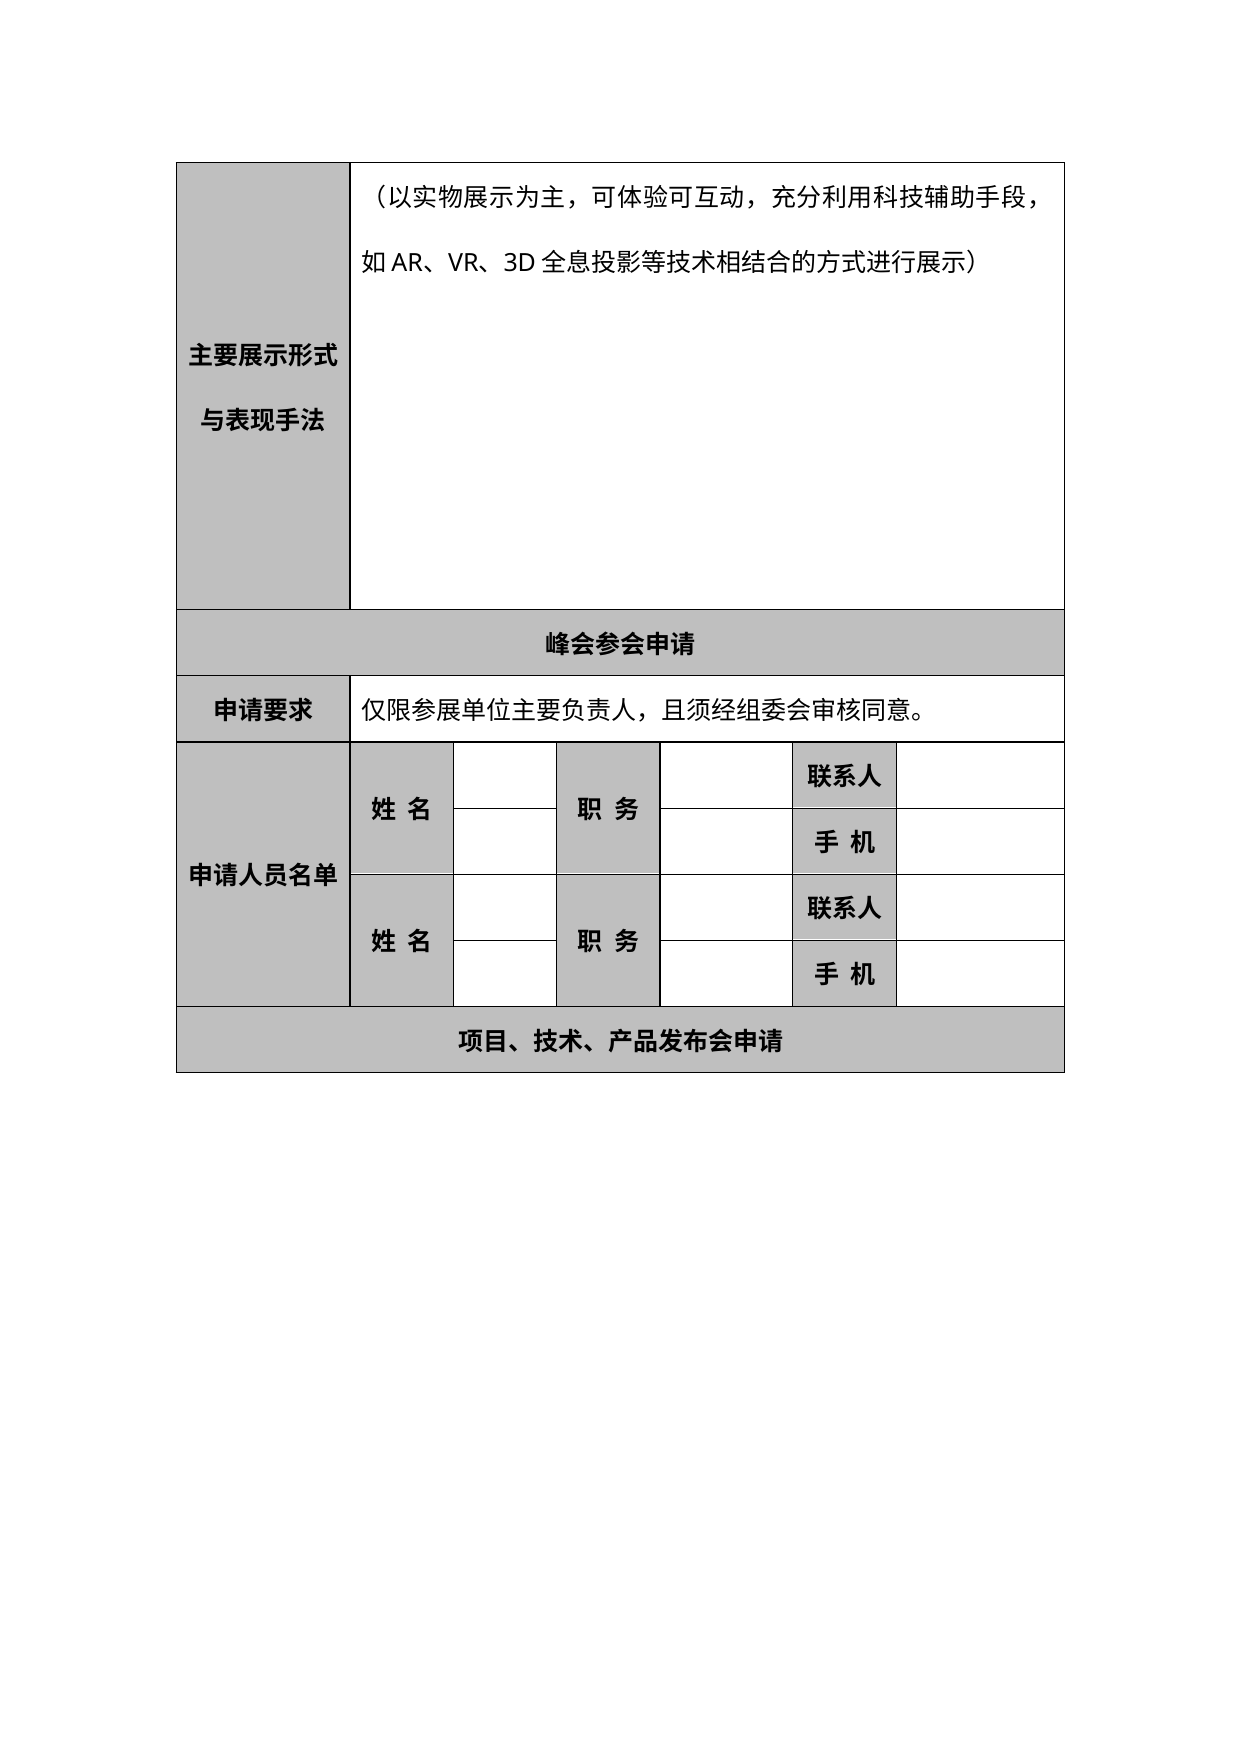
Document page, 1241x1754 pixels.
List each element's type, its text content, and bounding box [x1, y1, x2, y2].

table_cell 职 务 [557, 875, 659, 1006]
table_cell [454, 809, 556, 873]
table_cell 联系人 [793, 743, 896, 807]
table_cell 主要展示形式与表现手法 [177, 163, 349, 609]
table_cell 姓 名 [351, 743, 453, 873]
table_cell 仅限参展单位主要负责人，且须经组委会审核同意。 [351, 676, 1064, 741]
table_cell [454, 875, 556, 939]
table_cell [454, 941, 556, 1006]
table_cell [661, 875, 792, 939]
table_cell [897, 743, 1064, 807]
table_cell [661, 941, 792, 1006]
table_cell 职 务 [557, 743, 659, 873]
table_cell [454, 743, 556, 807]
table_cell [897, 809, 1064, 873]
table_cell 姓 名 [351, 875, 453, 1006]
table_cell 项目、技术、产品发布会申请 [177, 1007, 1064, 1072]
table_cell 申请人员名单 [177, 743, 349, 1006]
table_cell [897, 875, 1064, 939]
table_cell [897, 941, 1064, 1006]
table_cell 申请要求 [177, 676, 349, 741]
table_cell [661, 809, 792, 873]
table_cell （以实物展示为主，可体验可互动，充分利用科技辅助手段，如AR、VR、3D全息投影等技术相结合的方式进行展示） [351, 163, 1064, 609]
table_cell 峰会参会申请 [177, 610, 1064, 675]
table_cell 手 机 [793, 941, 896, 1006]
table_cell 手 机 [793, 809, 896, 873]
table_cell [661, 743, 792, 807]
table_cell 联系人 [793, 875, 896, 939]
